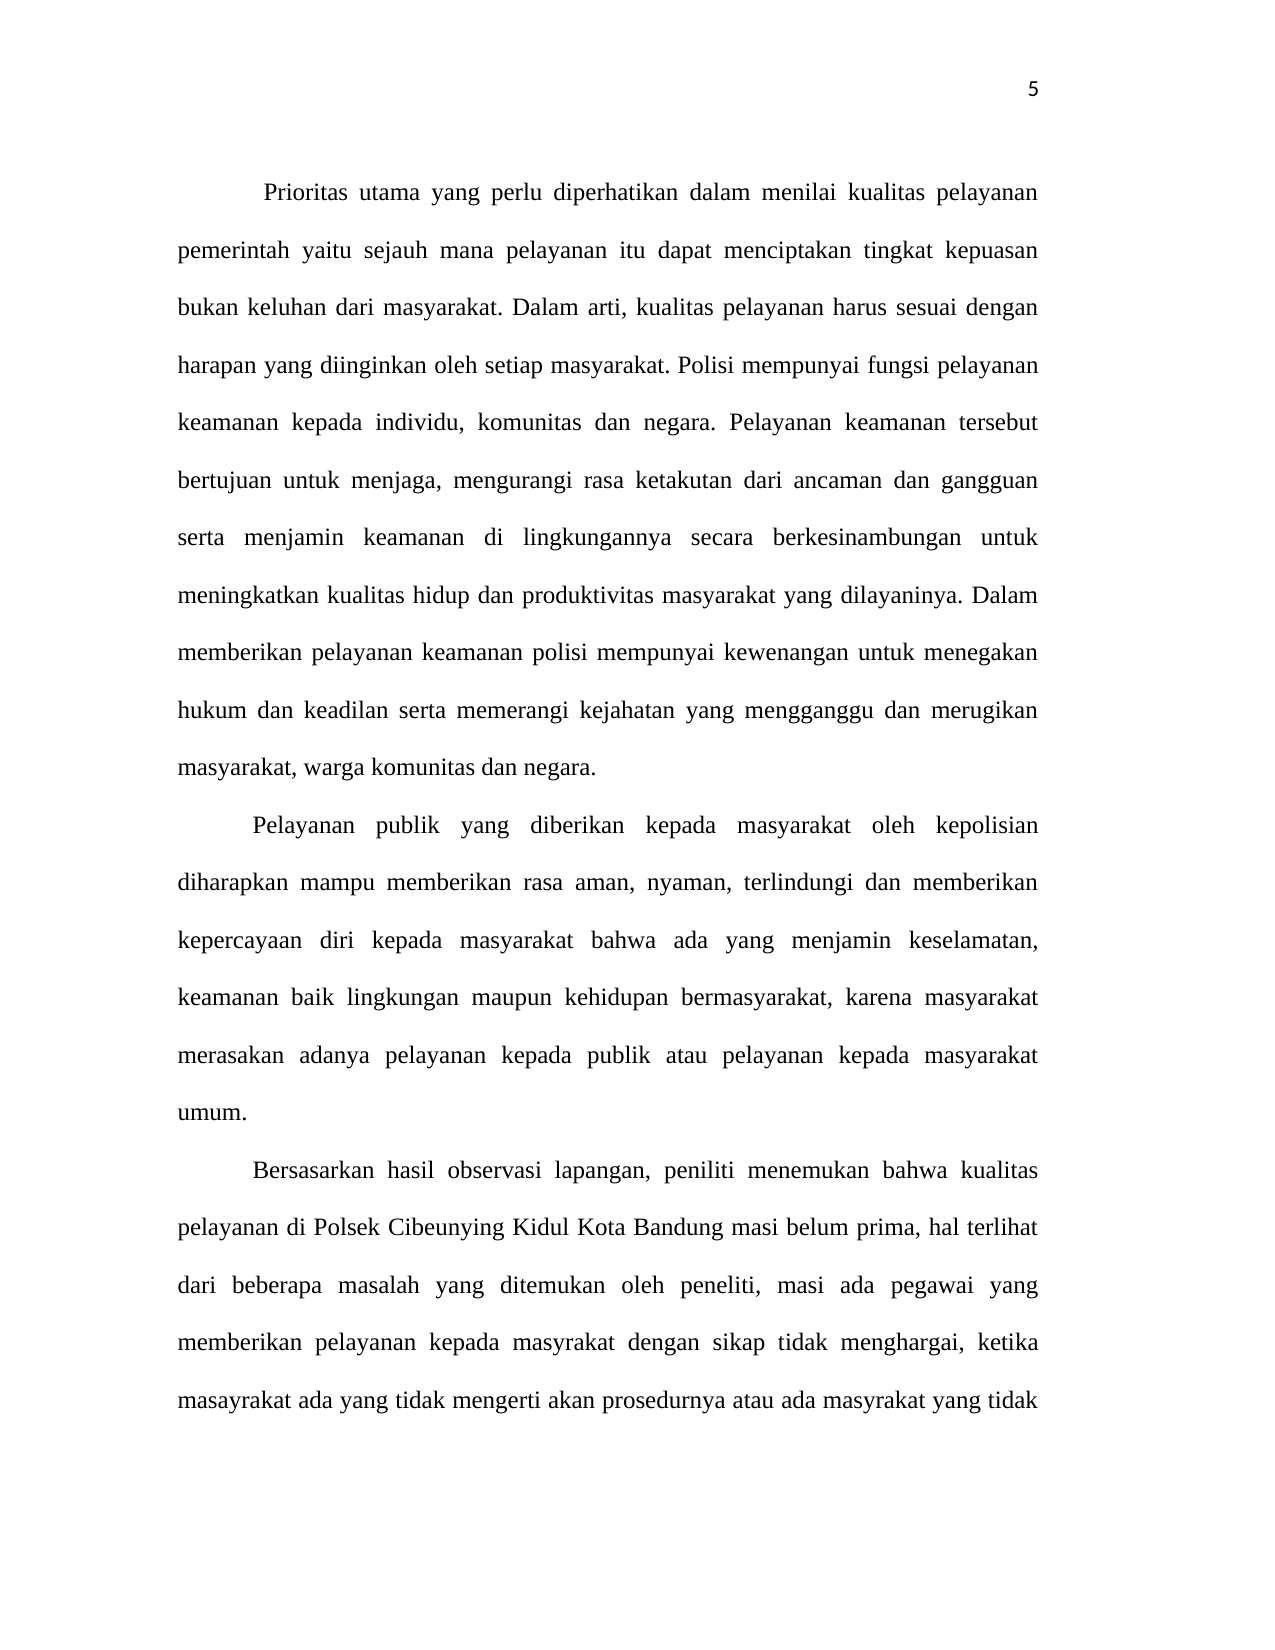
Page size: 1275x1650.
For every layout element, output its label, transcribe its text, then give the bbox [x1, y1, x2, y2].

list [177, 1155, 1039, 1414]
list Prioritas utama yang perlu diperhatikan dalam menilai kualitas pelayanan pemerintah yaitu sejauh mana pelayanan itu dapat menciptakan tingkat kepuasan bukan keluhan dari masyarakat. Dalam arti, kualitas pelayanan harus sesuai dengan harapan yang diinginkan oleh setiap masyarakat. Polisi mempunyai fungsi pelayanan keamanan kepada individu, komunitas dan negara. Pelayanan keamanan tersebut bertujuan untuk menjaga, mengurangi rasa ketakutan dari ancaman dan gangguan serta menjamin keamanan di lingkungannya secara berkesinambungan untuk meningkatkan kualitas hidup dan produktivitas masyarakat yang dilayaninya. Dalam memberikan pelayanan keamanan polisi mempunyai kewenangan untuk menegakan hukum dan keadilan serta memerangi kejahatan yang mengganggu dan merugikan masyarakat, warga komunitas dan negara. [177, 177, 1039, 781]
list Pelayanan publik yang diberikan kepada masyarakat oleh kepolisian diharapkan mampu memberikan rasa aman, nyaman, terlindungi dan memberikan kepercayaan diri kepada masyarakat bahwa ada yang menjamin keselamatan, keamanan baik lingkungan maupun kehidupan bermasyarakat, karena masyarakat merasakan adanya pelayanan kepada publik atau pelayanan kepada masyarakat umum. [177, 810, 1039, 1126]
